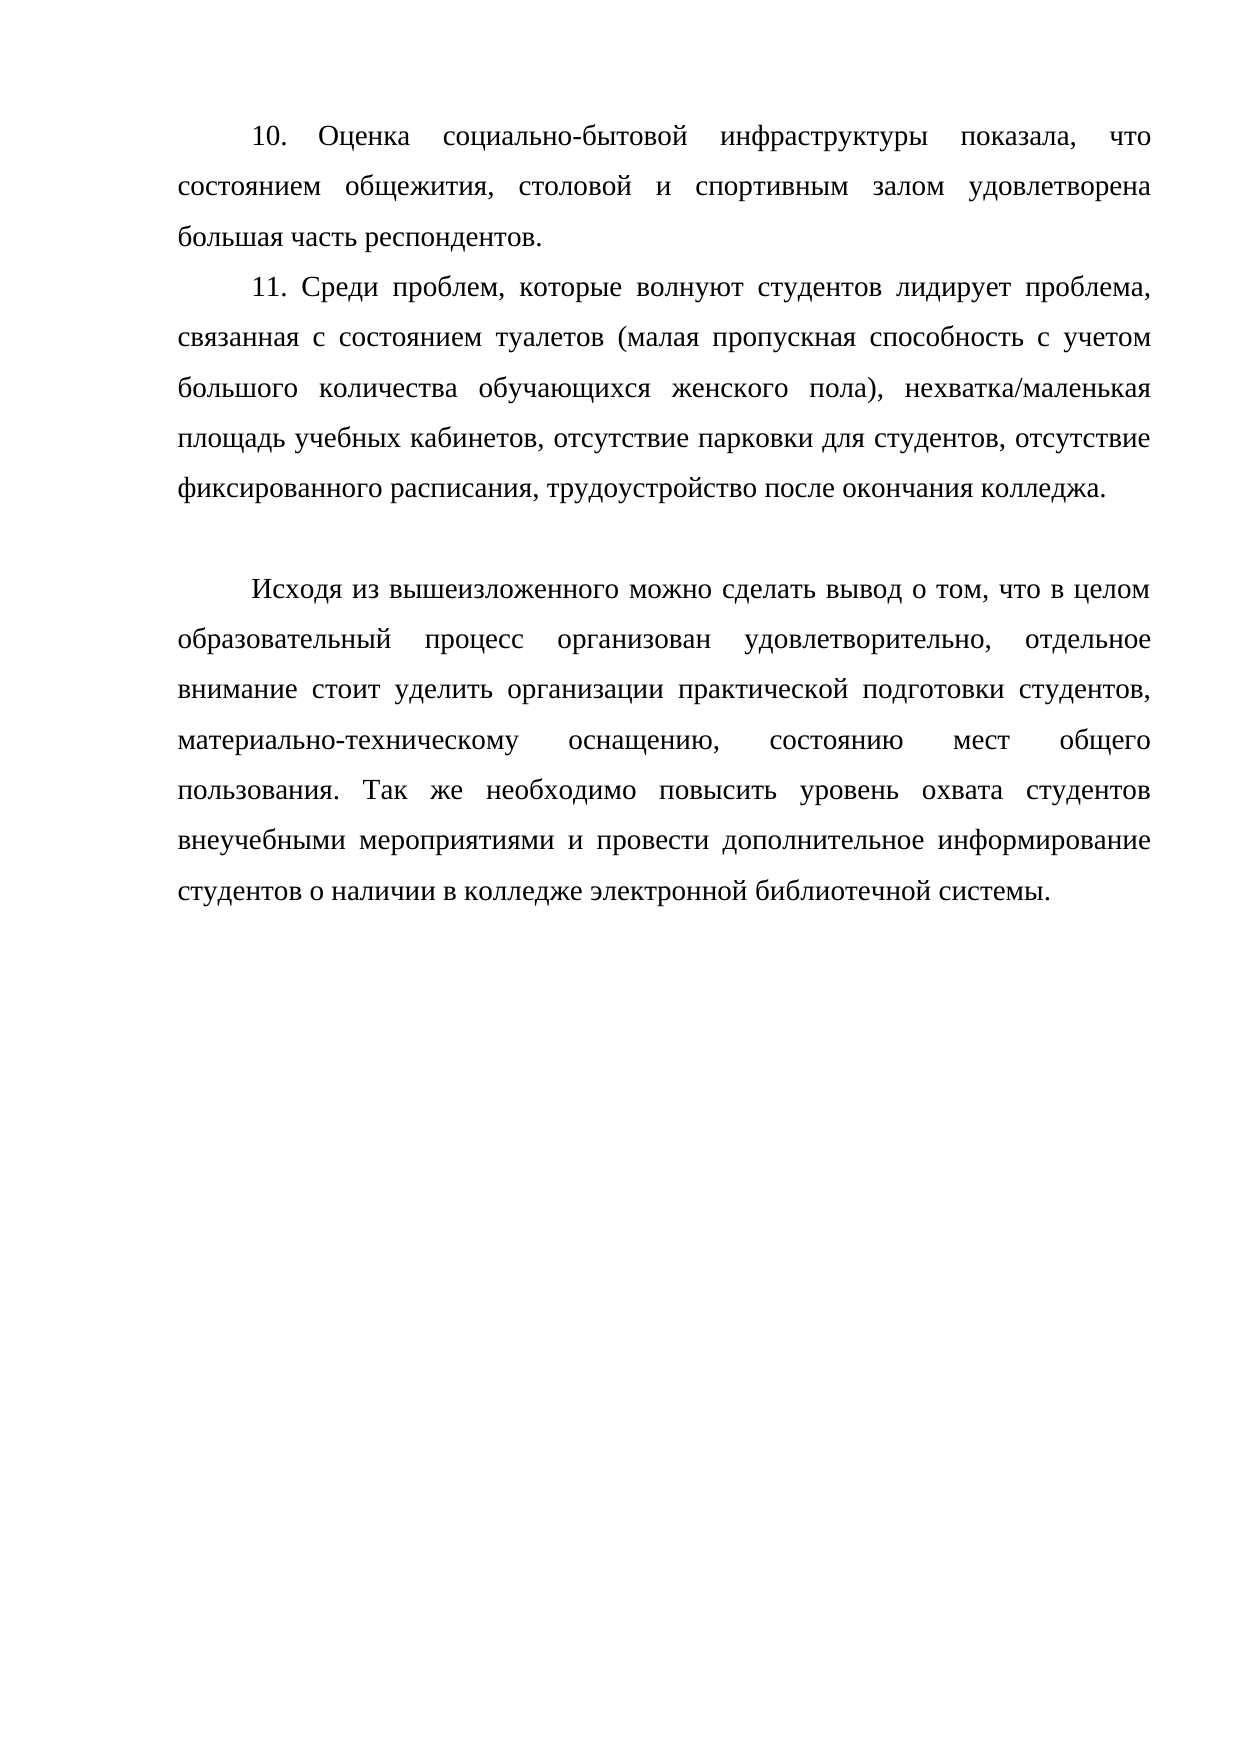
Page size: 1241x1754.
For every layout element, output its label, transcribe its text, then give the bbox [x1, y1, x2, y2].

text Исходя из вышеизложенного можно сделать вывод о том, что в целом образовательный процесс организован удовлетворительно, отдельное внимание стоит уделить организации практической подготовки студентов, материально-техническому оснащению, состоянию мест общего пользования. Так же необходимо повысить уровень охвата студентов внеучебными мероприятиями и провести дополнительное информирование студентов о наличии в колледже электронной библиотечной системы. [177, 571, 1152, 906]
text 11. Среди проблем, которые волнуют студентов лидирует проблема, связанная с состоянием туалетов (малая пропускная способность с учетом большого количества обучающихся женского пола), нехватка/маленькая площадь учебных кабинетов, отсутствие парковки для студентов, отсутствие фиксированного расписания, трудоустройство после окончания колледжа. [177, 269, 1152, 504]
text 10. Оценка социально-бытовой инфраструктуры показала, что состоянием общежития, столовой и спортивным залом удовлетворена большая часть респондентов. [177, 118, 1152, 252]
